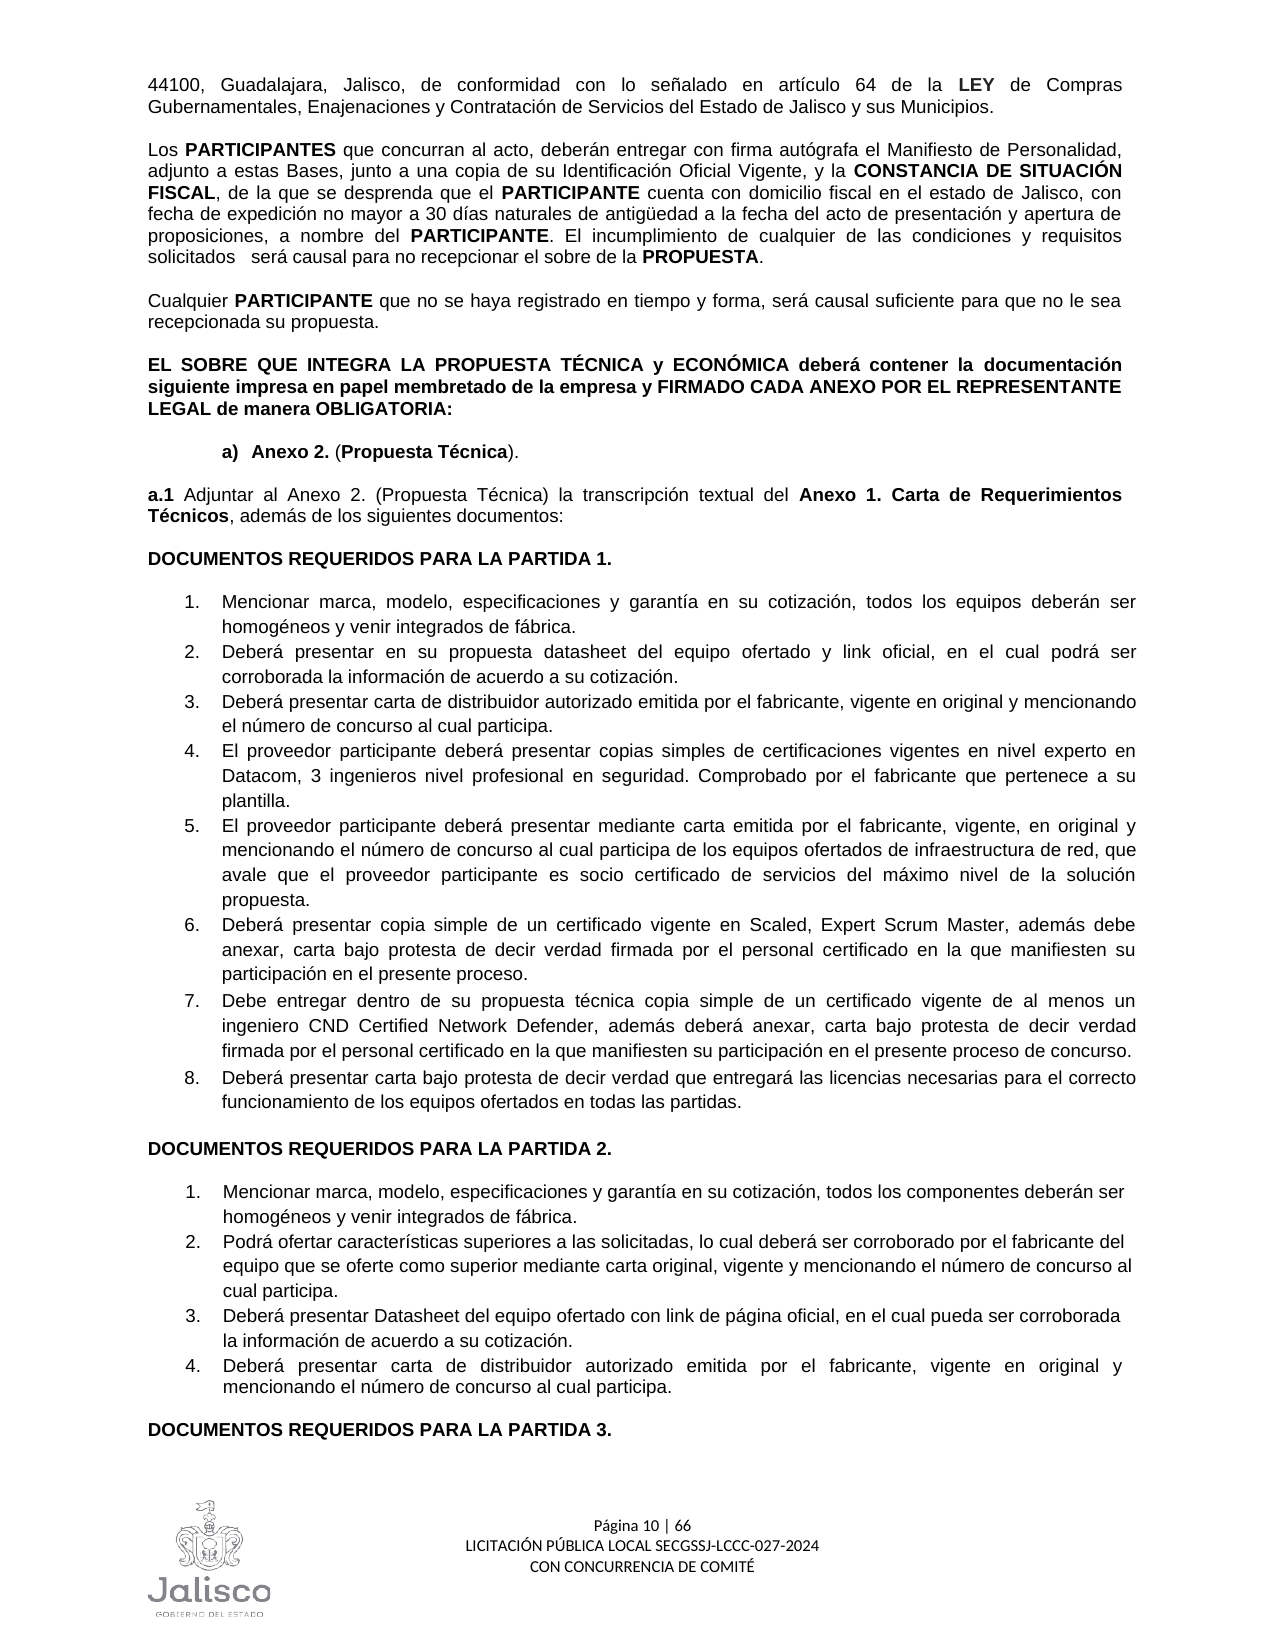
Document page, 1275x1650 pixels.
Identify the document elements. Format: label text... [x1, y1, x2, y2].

list Mencionar marca, modelo, especificaciones y garantía en su cotización, todos los componentes deberán ser homogéneos y venir integrados de fábrica. [185, 1181, 1137, 1227]
text Cualquier PARTICIPANTE que no se haya registrado en tiempo y forma, será causal suficiente para que no le sea recepcionada su propuesta. [148, 289, 1122, 333]
list El proveedor participante deberá presentar copias simples de certificaciones vigentes en nivel experto en Datacom, 3 ingenieros nivel profesional en seguridad. Comprobado por el fabricante que pertenece a su plantilla. [184, 740, 1137, 811]
text EL SOBRE QUE INTEGRA LA PROPUESTA TÉCNICA y ECONÓMICA deberá contener la documentación siguiente impresa en papel membretado de la empresa y FIRMADO CADA ANEXO POR EL REPRESENTANTE LEGAL de manera OBLIGATORIA: [148, 354, 1122, 419]
list Podrá ofertar características superiores a las solicitadas, lo cual deberá ser corroborado por el fabricante del equipo que se oferte como superior mediante carta original, vigente y mencionando el número de concurso al cual participa. [185, 1230, 1137, 1302]
list Debe entregar dentro de su propuesta técnica copia simple de un certificado vigente de al menos un ingeniero CND Certified Network Defender, además deberá anexar, carta bajo protesta de decir verdad firmada por el personal certificado en la que manifiesten su participación en el presente proceso de concurso. [184, 990, 1137, 1061]
list Deberá presentar copia simple de un certificado vigente en Scaled, Expert Scrum Master, además debe anexar, carta bajo protesta de decir verdad firmada por el personal certificado en la que manifiesten su participación en el presente proceso. [184, 914, 1137, 985]
picture [147, 1500, 271, 1617]
list Deberá presentar carta de distribuidor autorizado emitida por el fabricante, vigente en original y mencionando el número de concurso al cual participa. [184, 691, 1137, 737]
text Los PARTICIPANTES que concurran al acto, deberán entregar con firma autógrafa el Manifiesto de Personalidad, adjunto a estas Bases, junto a una copia de su Identificación Oficial Vigente, y la CONSTANCIA DE SITUACIÓN FISCAL, de la que se desprenda que el PARTICIPANTE cuenta con domicilio fiscal en el estado de Jalisco, con fecha de expedición no mayor a 30 días naturales de antigüedad a la fecha del acto de presentación y apertura de proposiciones, a nombre del PARTICIPANTE. El incumplimiento de cualquier de las condiciones y requisitos solicitados será causal para no recepcionar el sobre de la PROPUESTA. [148, 138, 1122, 268]
list Deberá presentar carta bajo protesta de decir verdad que entregará las licencias necesarias para el correcto funcionamiento de los equipos ofertados en todas las partidas. [184, 1067, 1137, 1113]
text a.1 Adjuntar al Anexo 2. (Propuesta Técnica) la transcripción textual del Anexo 1. Carta de Requerimientos Técnicos, además de los siguientes documentos: [148, 483, 1122, 527]
list Deberá presentar en su propuesta datasheet del equipo ofertado y link oficial, en el cual podrá ser corroborada la información de acuerdo a su cotización. [184, 641, 1137, 687]
list Anexo 2. (Propuesta Técnica). [222, 440, 1122, 462]
list El proveedor participante deberá presentar mediante carta emitida por el fabricante, vigente, en original y mencionando el número de concurso al cual participa de los equipos ofertados de infraestructura de red, que avale que el proveedor participante es socio certificado de servicios del máximo nivel de la solución propuesta. [184, 814, 1137, 910]
text DOCUMENTOS REQUERIDOS PARA LA PARTIDA 1. [148, 548, 1122, 570]
list Deberá presentar Datasheet del equipo ofertado con link de página oficial, en el cual pueda ser corroborada la información de acuerdo a su cotización. [185, 1305, 1137, 1351]
list Mencionar marca, modelo, especificaciones y garantía en su cotización, todos los equipos deberán ser homogéneos y venir integrados de fábrica. [184, 591, 1137, 638]
text DOCUMENTOS REQUERIDOS PARA LA PARTIDA 2. [148, 1138, 1122, 1159]
text DOCUMENTOS REQUERIDOS PARA LA PARTIDA 3. [148, 1419, 1122, 1441]
list Deberá presentar carta de distribuidor autorizado emitida por el fabricante, vigente en original y mencionando el número de concurso al cual participa. [185, 1354, 1122, 1397]
